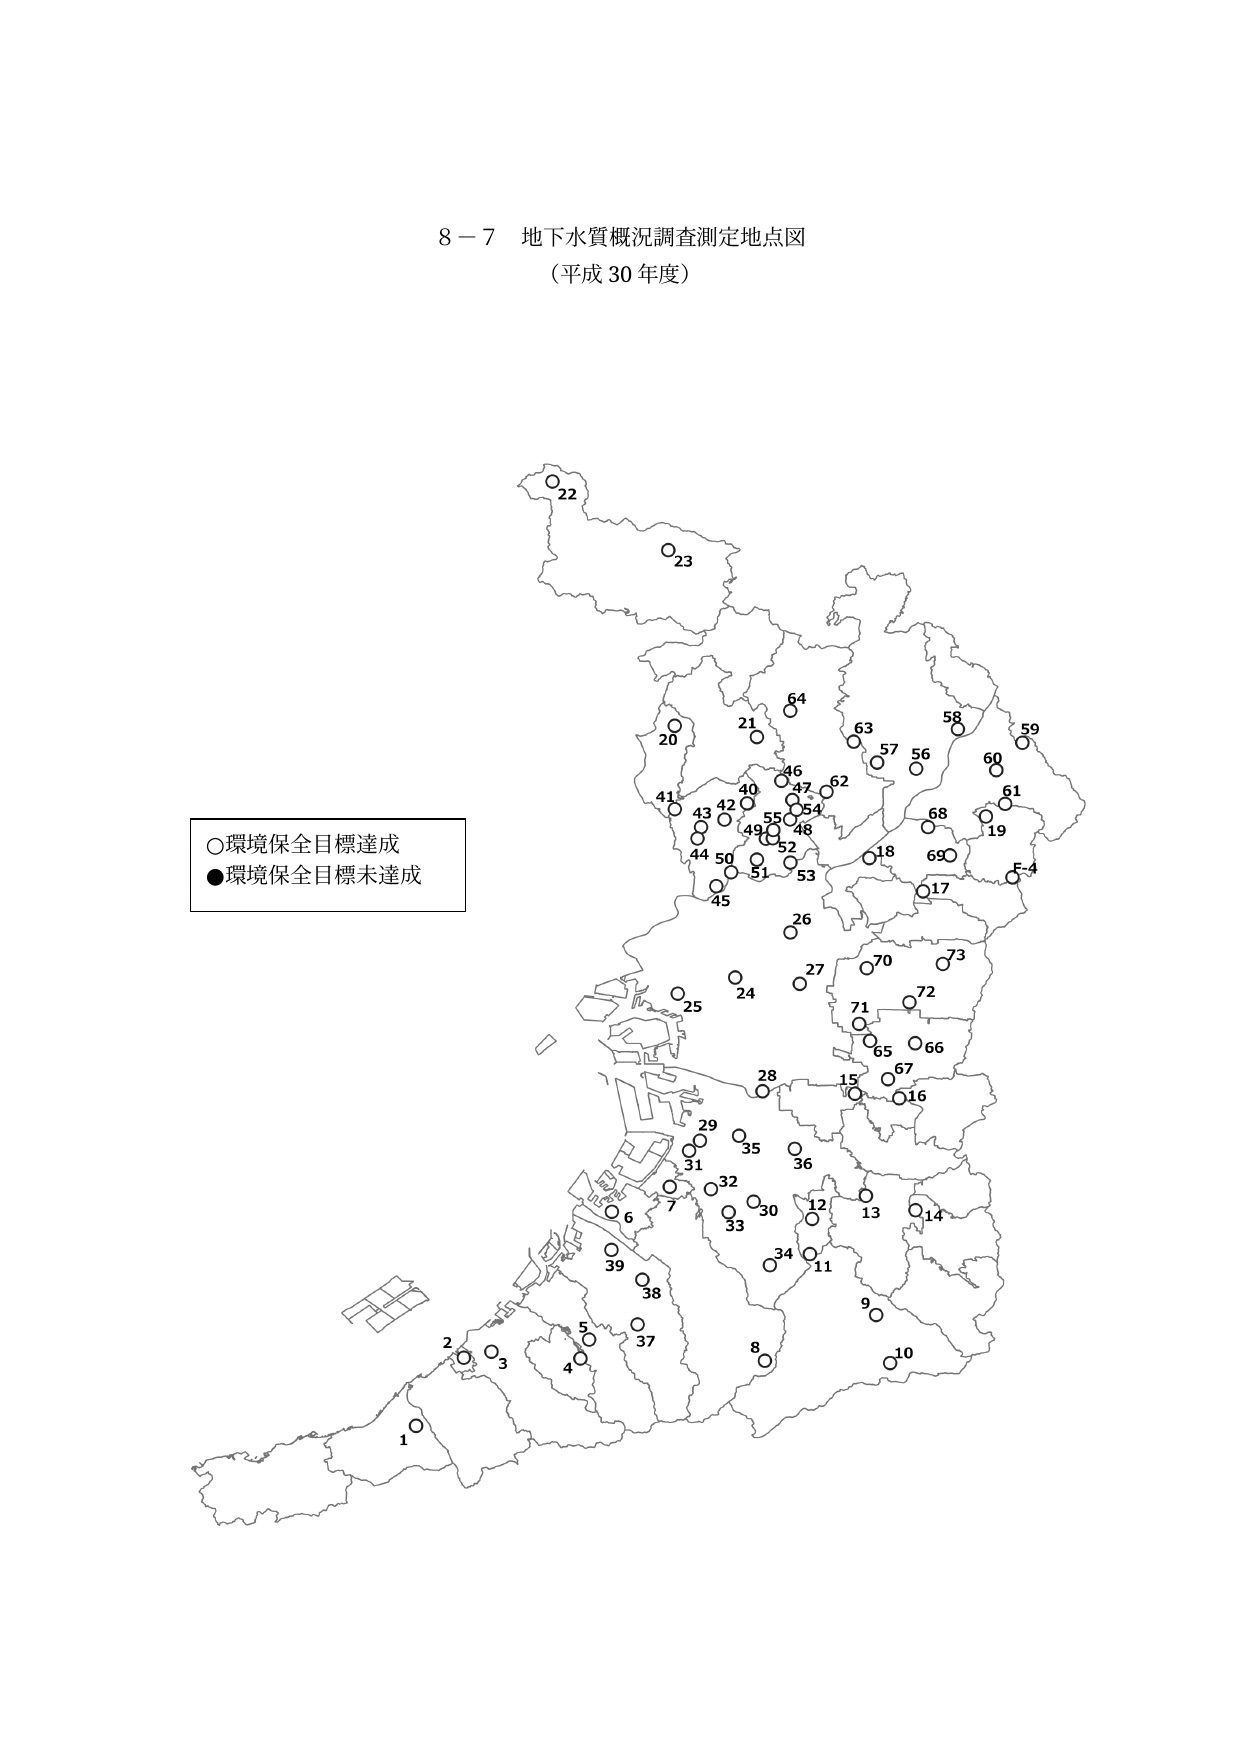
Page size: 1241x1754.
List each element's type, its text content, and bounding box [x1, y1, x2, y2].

text （平成30年度） [177, 254, 1063, 292]
picture [78, 214, 1171, 1754]
text ８－７ 地下水質概況調査測定地点図 [177, 217, 1063, 254]
